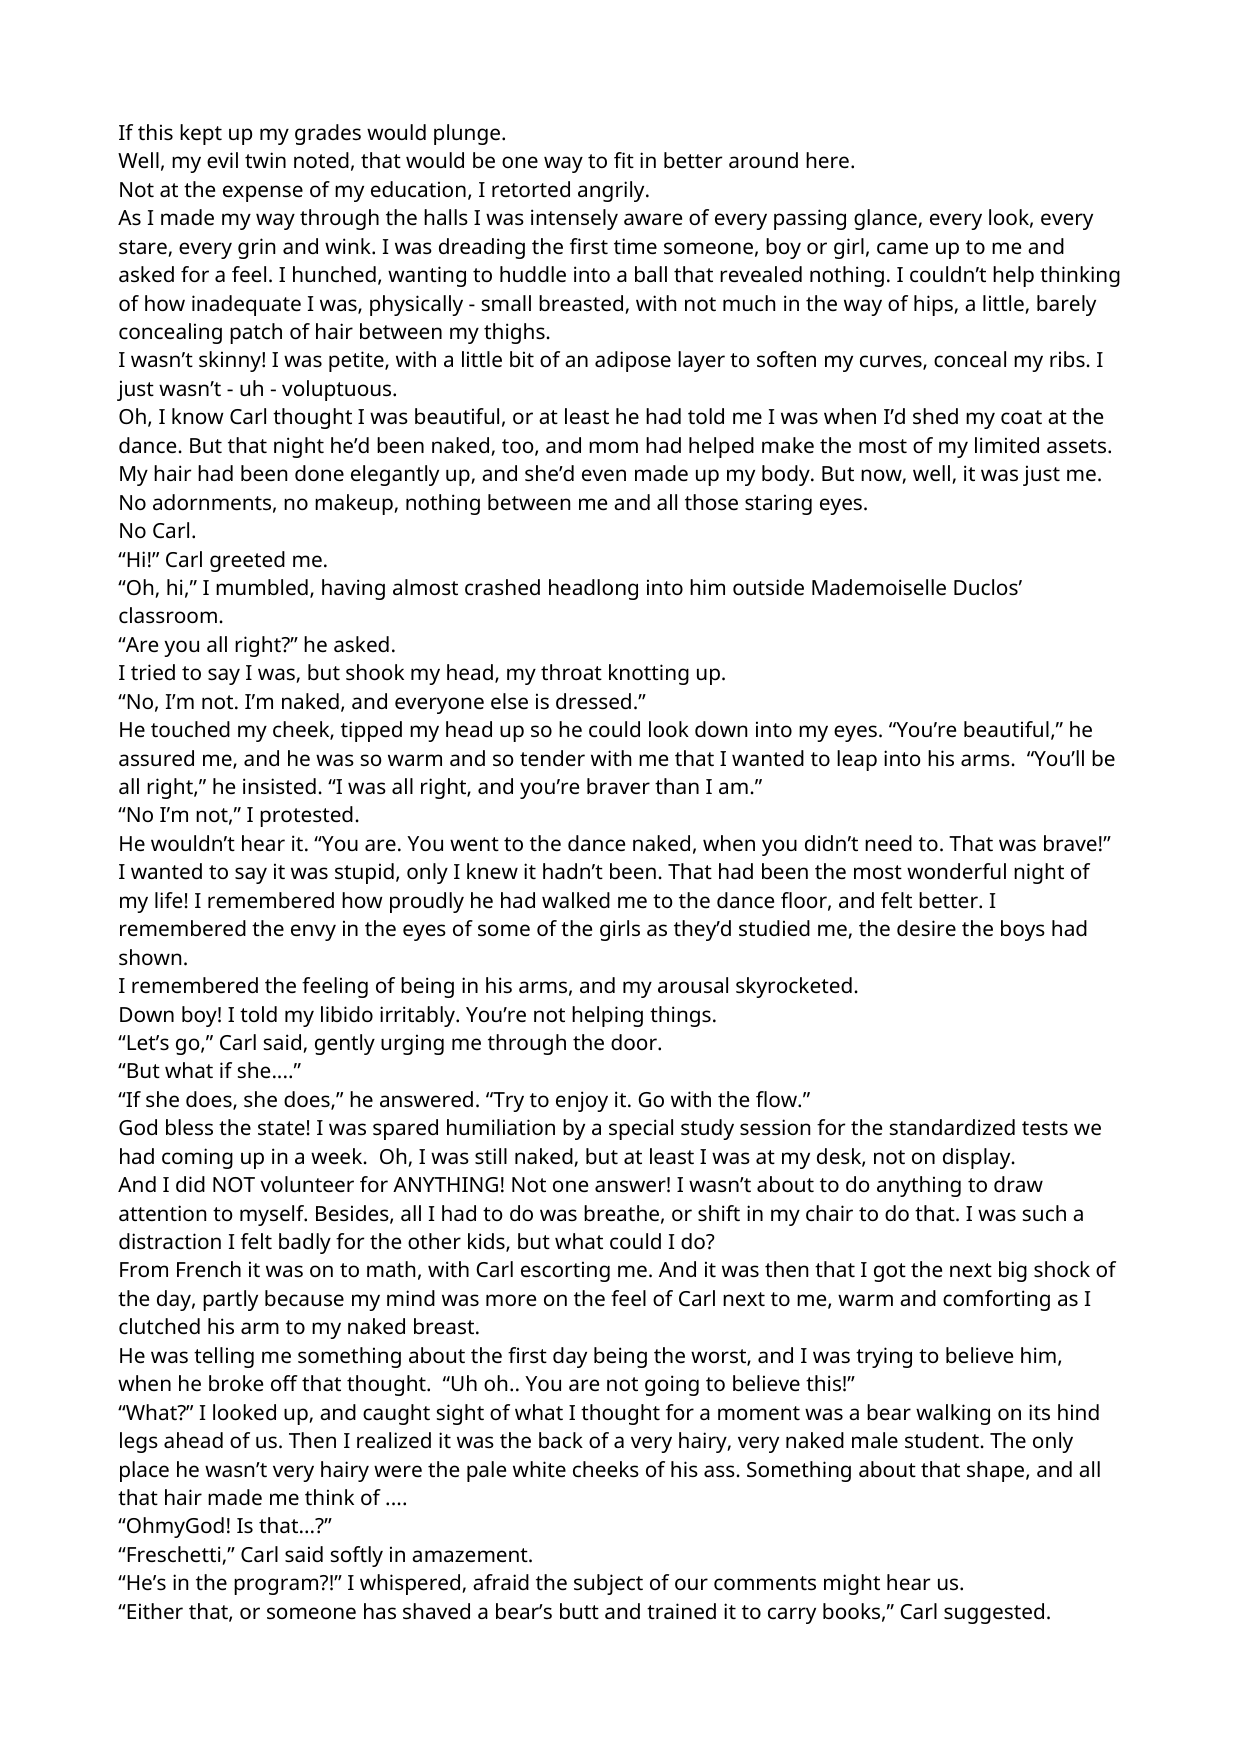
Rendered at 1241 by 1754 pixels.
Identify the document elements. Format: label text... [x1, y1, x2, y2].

text I remembered the feeling of being in his arms, and my arousal skyrocketed. [118, 971, 1122, 1000]
text “Let’s go,” Carl said, gently urging me through the door. [118, 1028, 1122, 1057]
text He touched my cheek, tipped my head up so he could look down into my eyes. “You’re beautiful,” he assured me, and he was so warm and so tender with me that I wanted to leap into his arms. “You’ll be all right,” he insisted. “I was all right, and you’re braver than I am.” [118, 715, 1122, 801]
text And I did NOT volunteer for ANYTHING! Not one answer! I wasn’t about to do anything to draw attention to myself. Besides, all I had to do was breathe, or shift in my chair to do that. I was such a distraction I felt badly for the other kids, but what could I do? [118, 1170, 1122, 1256]
text I tried to say I was, but shook my head, my throat knotting up. [118, 658, 1122, 687]
text As I made my way through the halls I was intensely aware of every passing glance, every look, every stare, every grin and wink. I was dreading the first time someone, boy or girl, came up to me and asked for a feel. I hunched, wanting to huddle into a ball that revealed nothing. I couldn’t help thinking of how inadequate I was, physically - small breasted, with not much in the way of hips, a little, barely concealing patch of hair between my thighs. [118, 203, 1122, 346]
text “OhmyGod! Is that...?” [118, 1512, 1122, 1540]
text He was telling me something about the first day being the worst, and I was trying to believe him, when he broke off that thought. “Uh oh.. You are not going to believe this!” [118, 1341, 1122, 1398]
text Oh, I know Carl thought I was beautiful, or at least he had told me I was when I’d shed my coat at the dance. But that night he’d been naked, too, and mom had helped make the most of my limited assets. My hair had been done elegantly up, and she’d even made up my body. But now, well, it was just me. No adornments, no makeup, nothing between me and all those staring eyes. [118, 402, 1122, 516]
text Down boy! I told my libido irritably. You’re not helping things. [118, 1000, 1122, 1028]
text “Hi!” Carl greeted me. [118, 545, 1122, 573]
text “He’s in the program?!” I whispered, afraid the subject of our comments might hear us. [118, 1568, 1122, 1597]
text He wouldn’t hear it. “You are. You went to the dance naked, when you didn’t need to. That was brave!” [118, 829, 1122, 857]
text God bless the state! I was spared humiliation by a special study session for the standardized tests we had coming up in a week. Oh, I was still naked, but at least I was at my desk, not on display. [118, 1113, 1122, 1170]
text From French it was on to math, with Carl escorting me. And it was then that I got the next big shock of the day, partly because my mind was more on the feel of Carl next to me, warm and comforting as I clutched his arm to my naked breast. [118, 1256, 1122, 1341]
text “Either that, or someone has shaved a bear’s butt and trained it to carry books,” Carl suggested. [118, 1597, 1122, 1625]
text No Carl. [118, 516, 1122, 545]
text Well, my evil twin noted, that would be one way to fit in better around here. [118, 147, 1122, 175]
text I wasn’t skinny! I was petite, with a little bit of an adipose layer to soften my curves, conceal my ribs. I just wasn’t - uh - voluptuous. [118, 346, 1122, 402]
text “Freschetti,” Carl said softly in amazement. [118, 1540, 1122, 1568]
text “Oh, hi,” I mumbled, having almost crashed headlong into him outside Mademoiselle Duclos’ classroom. [118, 573, 1122, 630]
text If this kept up my grades would plunge. [118, 118, 1122, 147]
text “But what if she....” [118, 1057, 1122, 1085]
text “No, I’m not. I’m naked, and everyone else is dressed.” [118, 687, 1122, 715]
text “No I’m not,” I protested. [118, 801, 1122, 829]
text Not at the expense of my education, I retorted angrily. [118, 175, 1122, 203]
text I wanted to say it was stupid, only I knew it hadn’t been. That had been the most wonderful night of my life! I remembered how proudly he had walked me to the dance floor, and felt better. I remembered the envy in the eyes of some of the girls as they’d studied me, the desire the boys had shown. [118, 857, 1122, 971]
text “What?” I looked up, and caught sight of what I thought for a moment was a bear walking on its hind legs ahead of us. Then I realized it was the back of a very hairy, very naked male student. The only place he wasn’t very hairy were the pale white cheeks of his ass. Something about that shape, and all that hair made me think of .... [118, 1398, 1122, 1512]
text “Are you all right?” he asked. [118, 630, 1122, 658]
text “If she does, she does,” he answered. “Try to enjoy it. Go with the flow.” [118, 1085, 1122, 1113]
